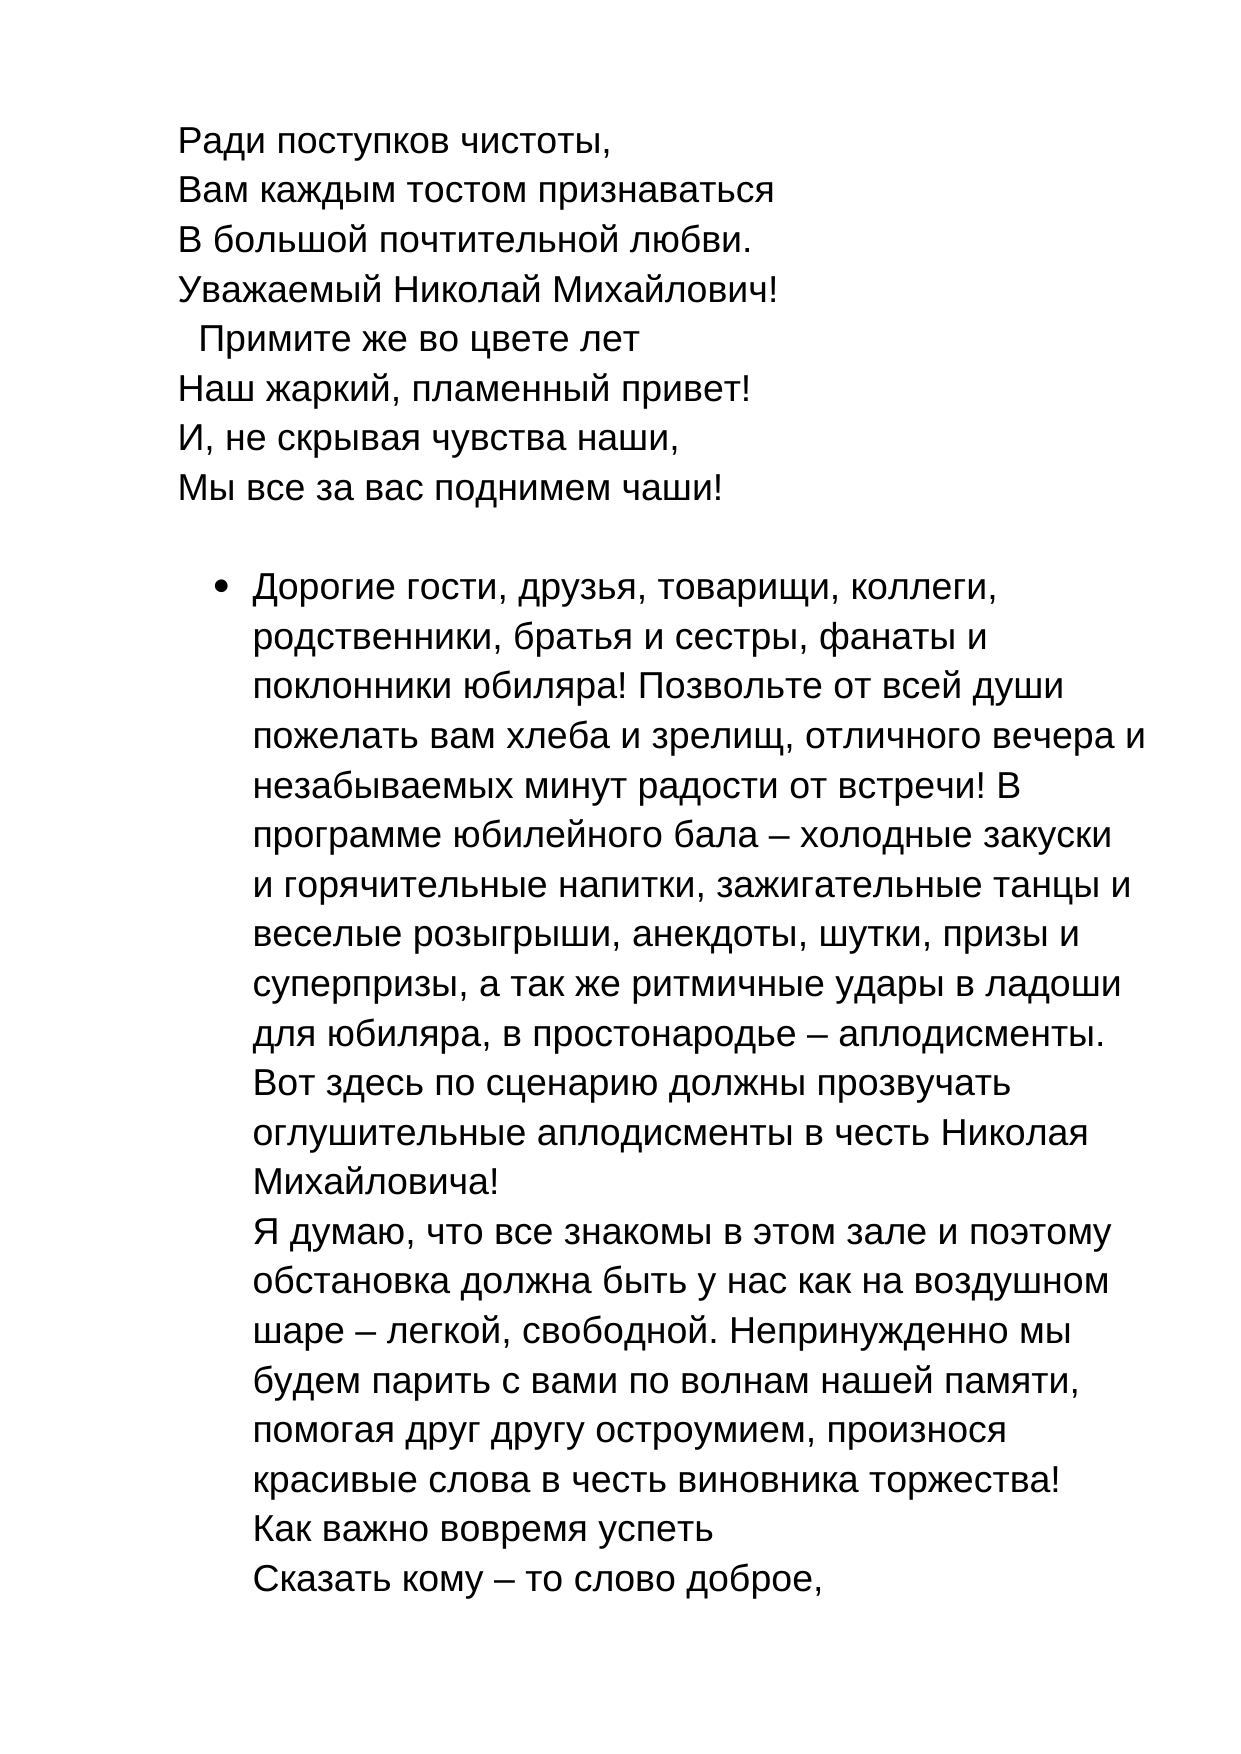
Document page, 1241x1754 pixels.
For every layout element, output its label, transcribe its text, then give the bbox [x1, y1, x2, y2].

list Как важно вовремя успеть [252, 1507, 1152, 1550]
text Уважаемый Николай Михайлович! [177, 267, 1152, 310]
text Ради поступков чистоты, [177, 118, 1152, 161]
text Мы все за вас поднимем чаши! [177, 465, 1152, 508]
text Наш жаркий, пламенный привет! [177, 366, 1152, 409]
text И, не скрывая чувства наши, [177, 416, 1152, 459]
list Я думаю, что все знакомы в этом зале и поэтому обстановка должна быть у нас как на воздушном шаре – легкой, свободной. Непринужденно мы будем парить с вами по волнам нашей памяти, помогая друг другу остроумием, произнося красивые слова в честь виновника торжества! [252, 1209, 1152, 1500]
text Примите же во цвете лет [177, 316, 1152, 359]
list Сказать кому – то слово доброе, [252, 1556, 1152, 1599]
text Вам каждым тостом признаваться [177, 168, 1152, 211]
list Дорогие гости, друзья, товарищи, коллеги, родственники, братья и сестры, фанаты и поклонники юбиляра! Позвольте от всей души пожелать вам хлеба и зрелищ, отличного вечера и незабываемых минут радости от встречи! В программе юбилейного бала – холодные закуски и горячительные напитки, зажигательные танцы и веселые розыгрыши, анекдоты, шутки, призы и суперпризы, а так же ритмичные удары в ладоши для юбиляра, в простонародье – аплодисменты. Вот здесь по сценарию должны прозвучать оглушительные аплодисменты в честь Николая Михайловича! [215, 564, 1152, 1203]
text В большой почтительной любви. [177, 217, 1152, 260]
